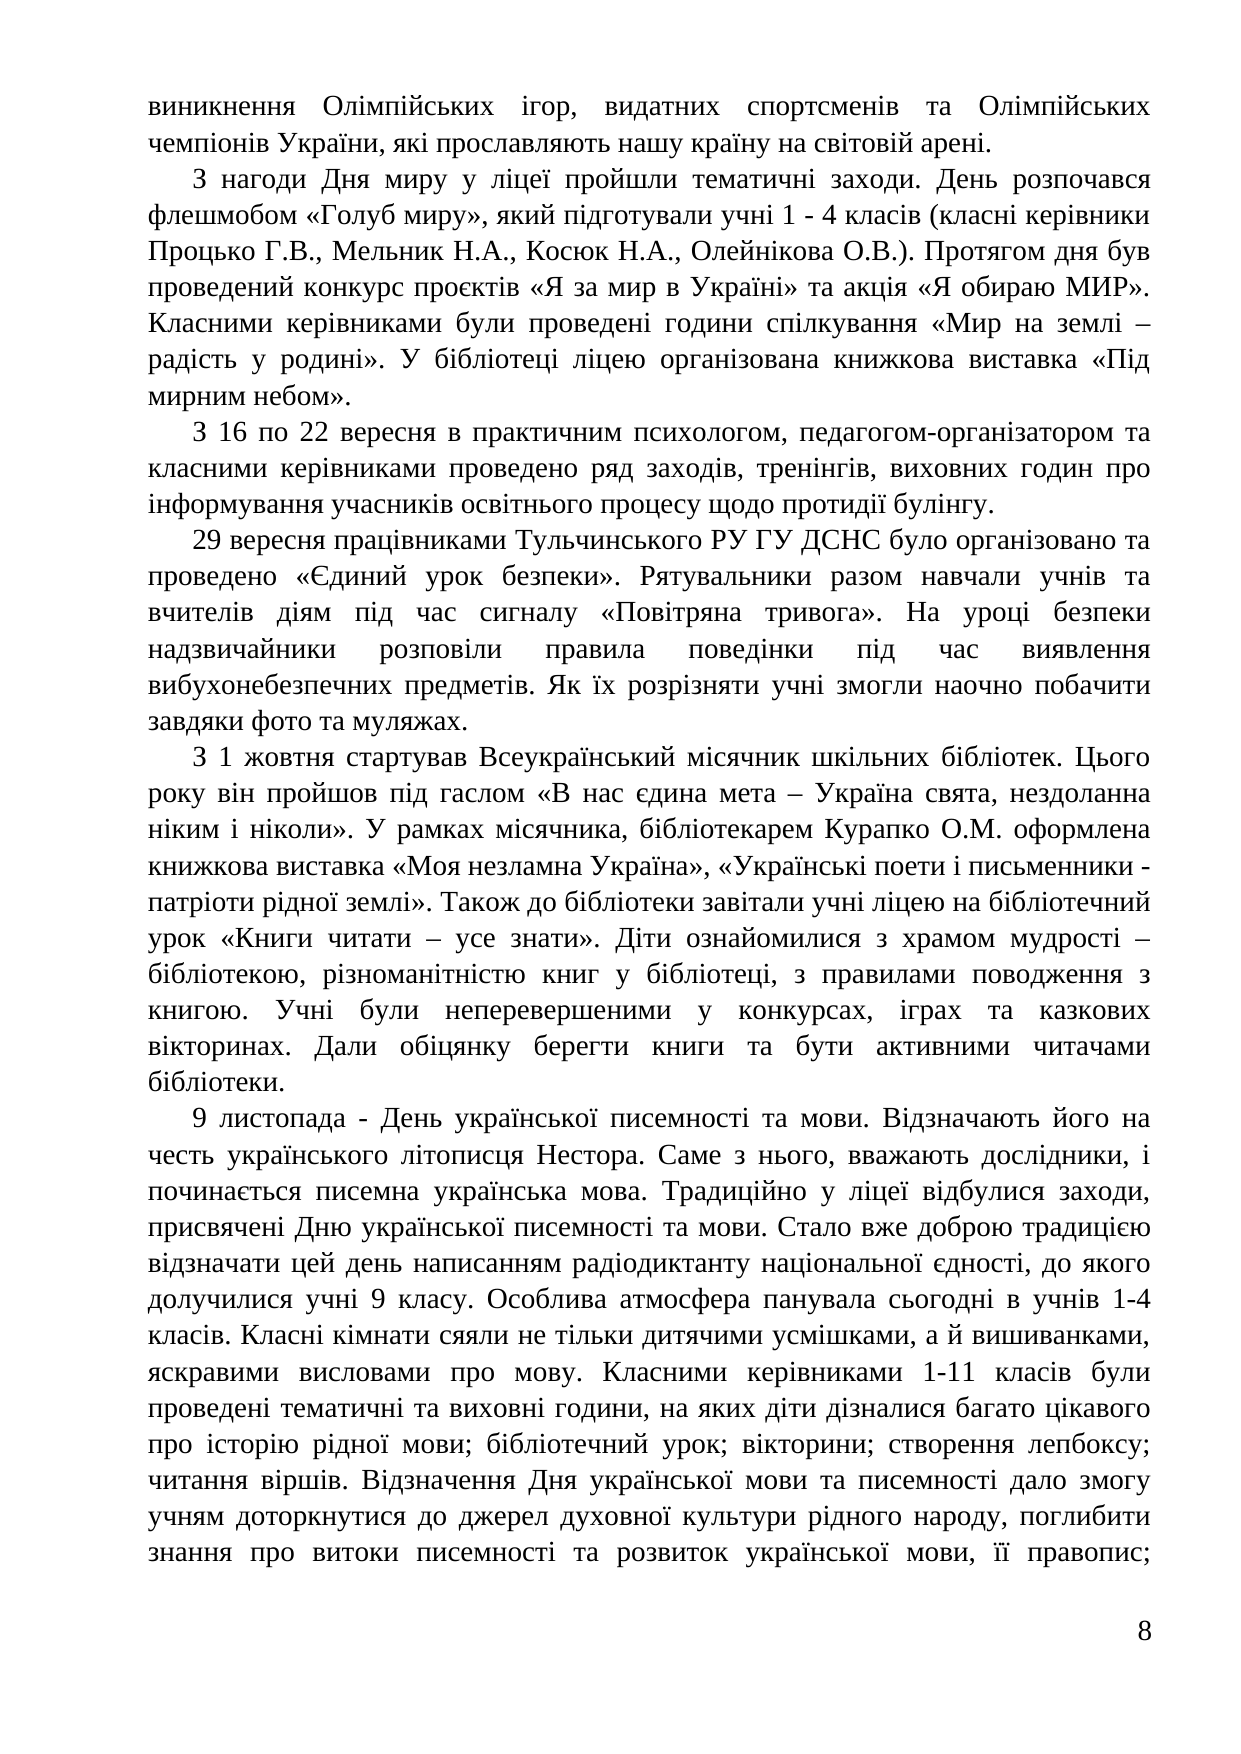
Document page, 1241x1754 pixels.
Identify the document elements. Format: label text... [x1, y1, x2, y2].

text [148, 1101, 1152, 1568]
text З нагоди Дня миру у ліцеї пройшли тематичні заходи. День розпочався флешмобом «Голуб миру», який підготували учні 1 - 4 класів (класні керівники Процько Г.В., Мельник Н.А., Косюк Н.А., Олейнікова О.В.). Протягом дня був проведений конкурс проєктів «Я за мир в Україні» та акція «Я обираю МИР». Класними керівниками були проведені години спілкування «Мир на землі – радість у родині». У бібліотеці ліцею організована книжкова виставка «Під мирним небом». [148, 161, 1152, 411]
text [148, 88, 1152, 158]
text З 1 жовтня стартував Всеукраїнський місячник шкільних бібліотек. Цього року він пройшов під гаслом «В нас єдина мета – Україна свята, нездоланна ніким і ніколи». У рамках місячника, бібліотекарем Курапко О.М. оформлена книжкова виставка «Моя незламна Україна», «Українські поети і письменники - патріоти рідної землі». Також до бібліотеки завітали учні ліцею на бібліотечний урок «Книги читати – усе знати». Діти ознайомилися з храмом мудрості – бібліотекою, різноманітністю книг у бібліотеці, з правилами поводження з книгою. Учні були неперевершеними у конкурсах, іграх та казкових вікторинах. Дали обіцянку берегти книги та бути активними читачами бібліотеки. [148, 739, 1152, 1098]
text 29 вересня працівниками Тульчинського РУ ГУ ДСНС було організовано та проведено «Єдиний урок безпеки». Рятувальники разом навчали учнів та вчителів діям під час сигналу «Повітряна тривога». На уроці безпеки надзвичайники розповіли правила поведінки під час виявлення вибухонебезпечних предметів. Як їх розрізняти учні змогли наочно побачити завдяки фото та муляжах. [148, 522, 1152, 737]
text З 16 по 22 вересня в практичним психологом, педагогом-організатором та класними керівниками проведено ряд заходів, тренінгів, виховних годин про інформування учасників освітнього процесу щодо протидії булінгу. [148, 414, 1152, 520]
